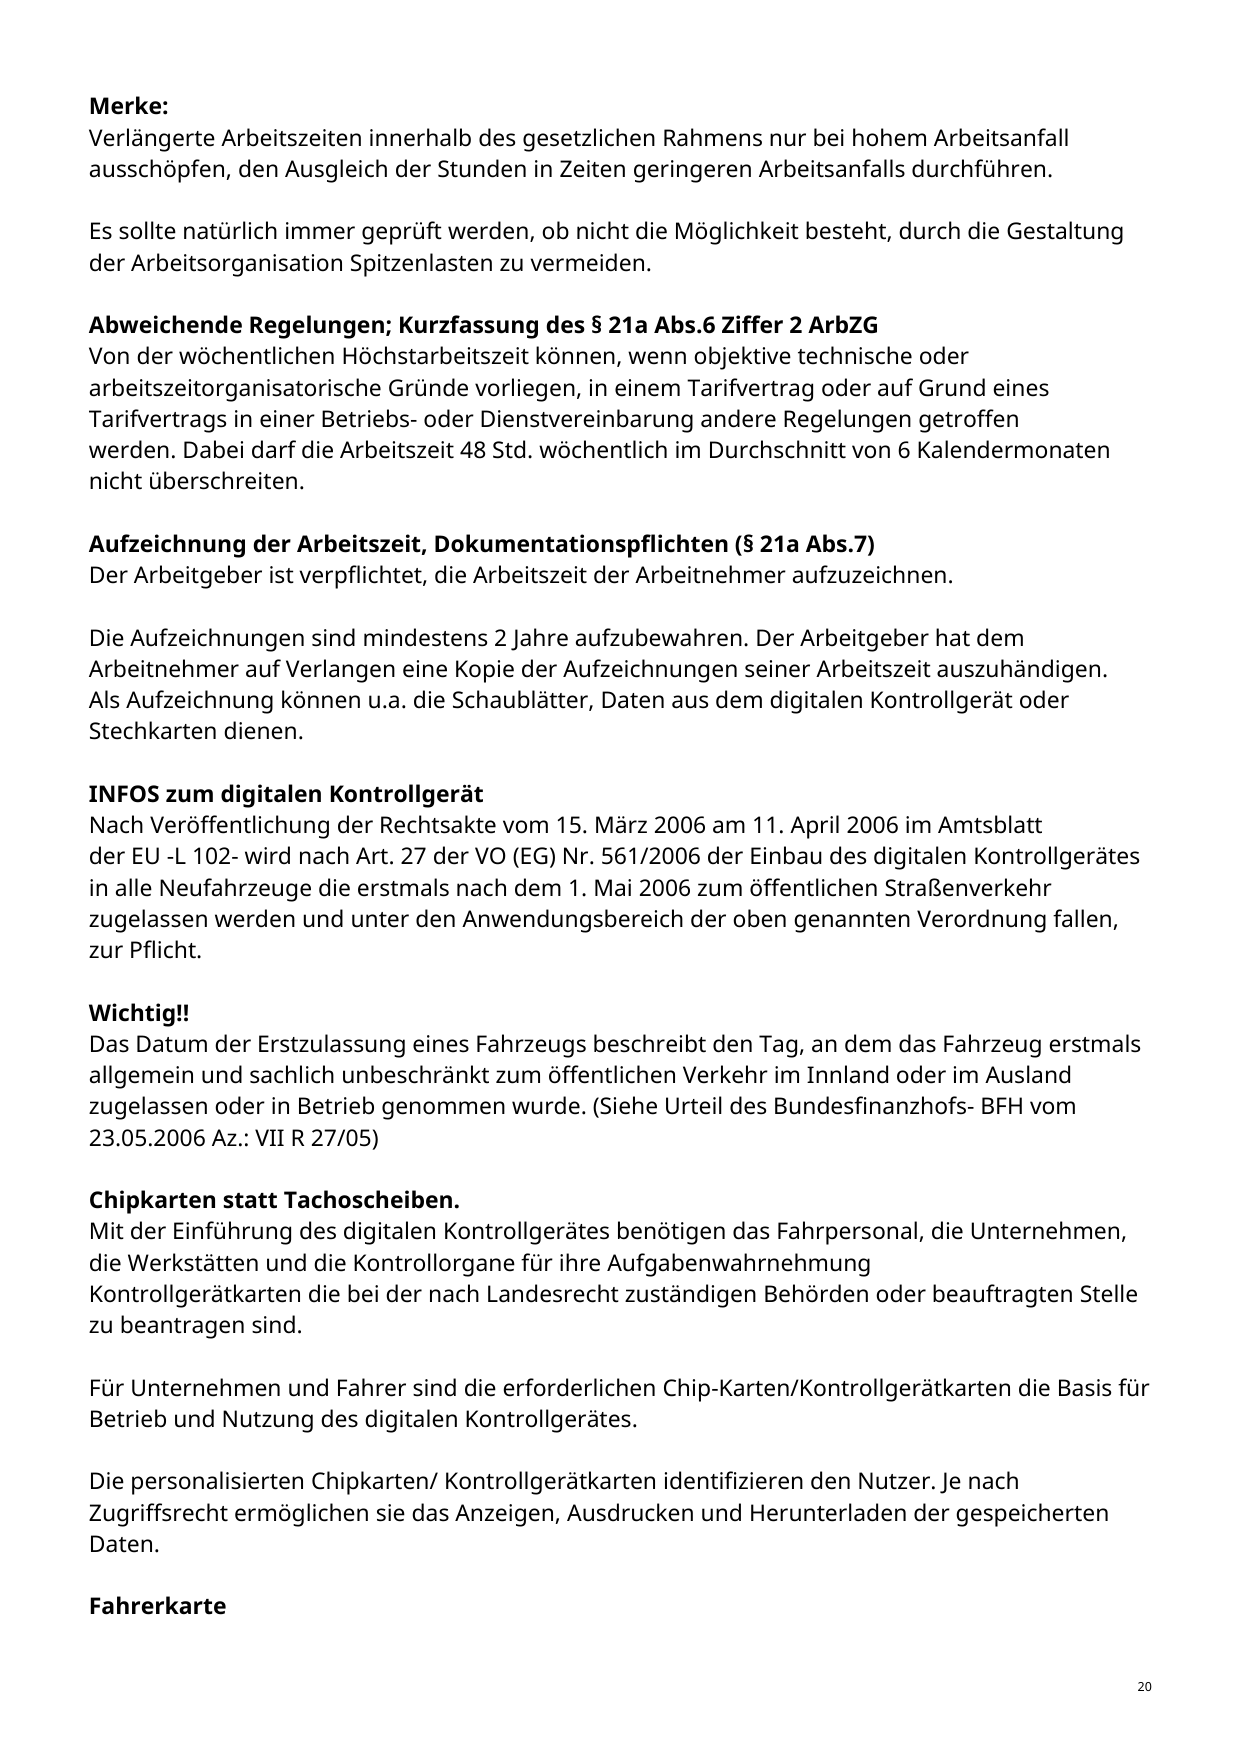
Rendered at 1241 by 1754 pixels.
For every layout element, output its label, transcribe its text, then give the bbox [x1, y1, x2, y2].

text INFOS zum digitalen Kontrollgerät [89, 778, 1152, 809]
text Kontrollgerätkarten die bei der nach Landesrecht zuständigen Behörden oder beauftragten Stelle zu beantragen sind. [89, 1278, 1152, 1340]
text Verlängerte Arbeitszeiten innerhalb des gesetzlichen Rahmens nur bei hohem Arbeitsanfall ausschöpfen, den Ausgleich der Stunden in Zeiten geringeren Arbeitsanfalls durchführen. [89, 122, 1152, 184]
text Abweichende Regelungen; Kurzfassung des § 21a Abs.6 Ziffer 2 ArbZG [89, 309, 1152, 340]
text Der Arbeitgeber ist verpflichtet, die Arbeitszeit der Arbeitnehmer aufzuzeichnen. [89, 559, 1152, 590]
text Das Datum der Erstzulassung eines Fahrzeugs beschreibt den Tag, an dem das Fahrzeug erstmals allgemein und sachlich unbeschränkt zum öffentlichen Verkehr im Innland oder im Ausland zugelassen oder in Betrieb genommen wurde. (Siehe Urteil des Bundesfinanzhofs- BFH vom 23.05.2006 Az.: VII R 27/05) [89, 1028, 1152, 1153]
text Chipkarten statt Tachoscheiben. [89, 1184, 1152, 1215]
text Es sollte natürlich immer geprüft werden, ob nicht die Möglichkeit besteht, durch die Gestaltung der Arbeitsorganisation Spitzenlasten zu vermeiden. [89, 215, 1152, 278]
text Merke: [89, 90, 1152, 122]
text Die Aufzeichnungen sind mindestens 2 Jahre aufzubewahren. Der Arbeitgeber hat dem [89, 622, 1152, 653]
text Als Aufzeichnung können u.a. die Schaublätter, Daten aus dem digitalen Kontrollgerät oder Stechkarten dienen. [89, 684, 1152, 747]
text werden. Dabei darf die Arbeitszeit 48 Std. wöchentlich im Durchschnitt von 6 Kalendermonaten nicht überschreiten. [89, 434, 1152, 497]
text Für Unternehmen und Fahrer sind die erforderlichen Chip-Karten/Kontrollgerätkarten die Basis für Betrieb und Nutzung des digitalen Kontrollgerätes. [89, 1372, 1152, 1434]
text Nach Veröffentlichung der Rechtsakte vom 15. März 2006 am 11. April 2006 im Amtsblatt [89, 809, 1152, 840]
text Mit der Einführung des digitalen Kontrollgerätes benötigen das Fahrpersonal, die Unternehmen, die Werkstätten und die Kontrollorgane für ihre Aufgabenwahrnehmung [89, 1215, 1152, 1278]
text Arbeitnehmer auf Verlangen eine Kopie der Aufzeichnungen seiner Arbeitszeit auszuhändigen. [89, 653, 1152, 684]
text Wichtig!! [89, 997, 1152, 1028]
text Fahrerkarte [89, 1590, 1152, 1622]
text Die personalisierten Chipkarten/ Kontrollgerätkarten identifizieren den Nutzer. Je nach Zugriffsrecht ermöglichen sie das Anzeigen, Ausdrucken und Herunterladen der gespeicherten Daten. [89, 1465, 1152, 1559]
text Aufzeichnung der Arbeitszeit, Dokumentationspflichten (§ 21a Abs.7) [89, 528, 1152, 559]
text Von der wöchentlichen Höchstarbeitszeit können, wenn objektive technische oder arbeitszeitorganisatorische Gründe vorliegen, in einem Tarifvertrag oder auf Grund eines Tarifvertrags in einer Betriebs- oder Dienstvereinbarung andere Regelungen getroffen [89, 340, 1152, 434]
text der EU -L 102- wird nach Art. 27 der VO (EG) Nr. 561/2006 der Einbau des digitalen Kontrollgerätes in alle Neufahrzeuge die erstmals nach dem 1. Mai 2006 zum öffentlichen Straßenverkehr zugelassen werden und unter den Anwendungsbereich der oben genannten Verordnung fallen, zur Pflicht. [89, 840, 1152, 965]
